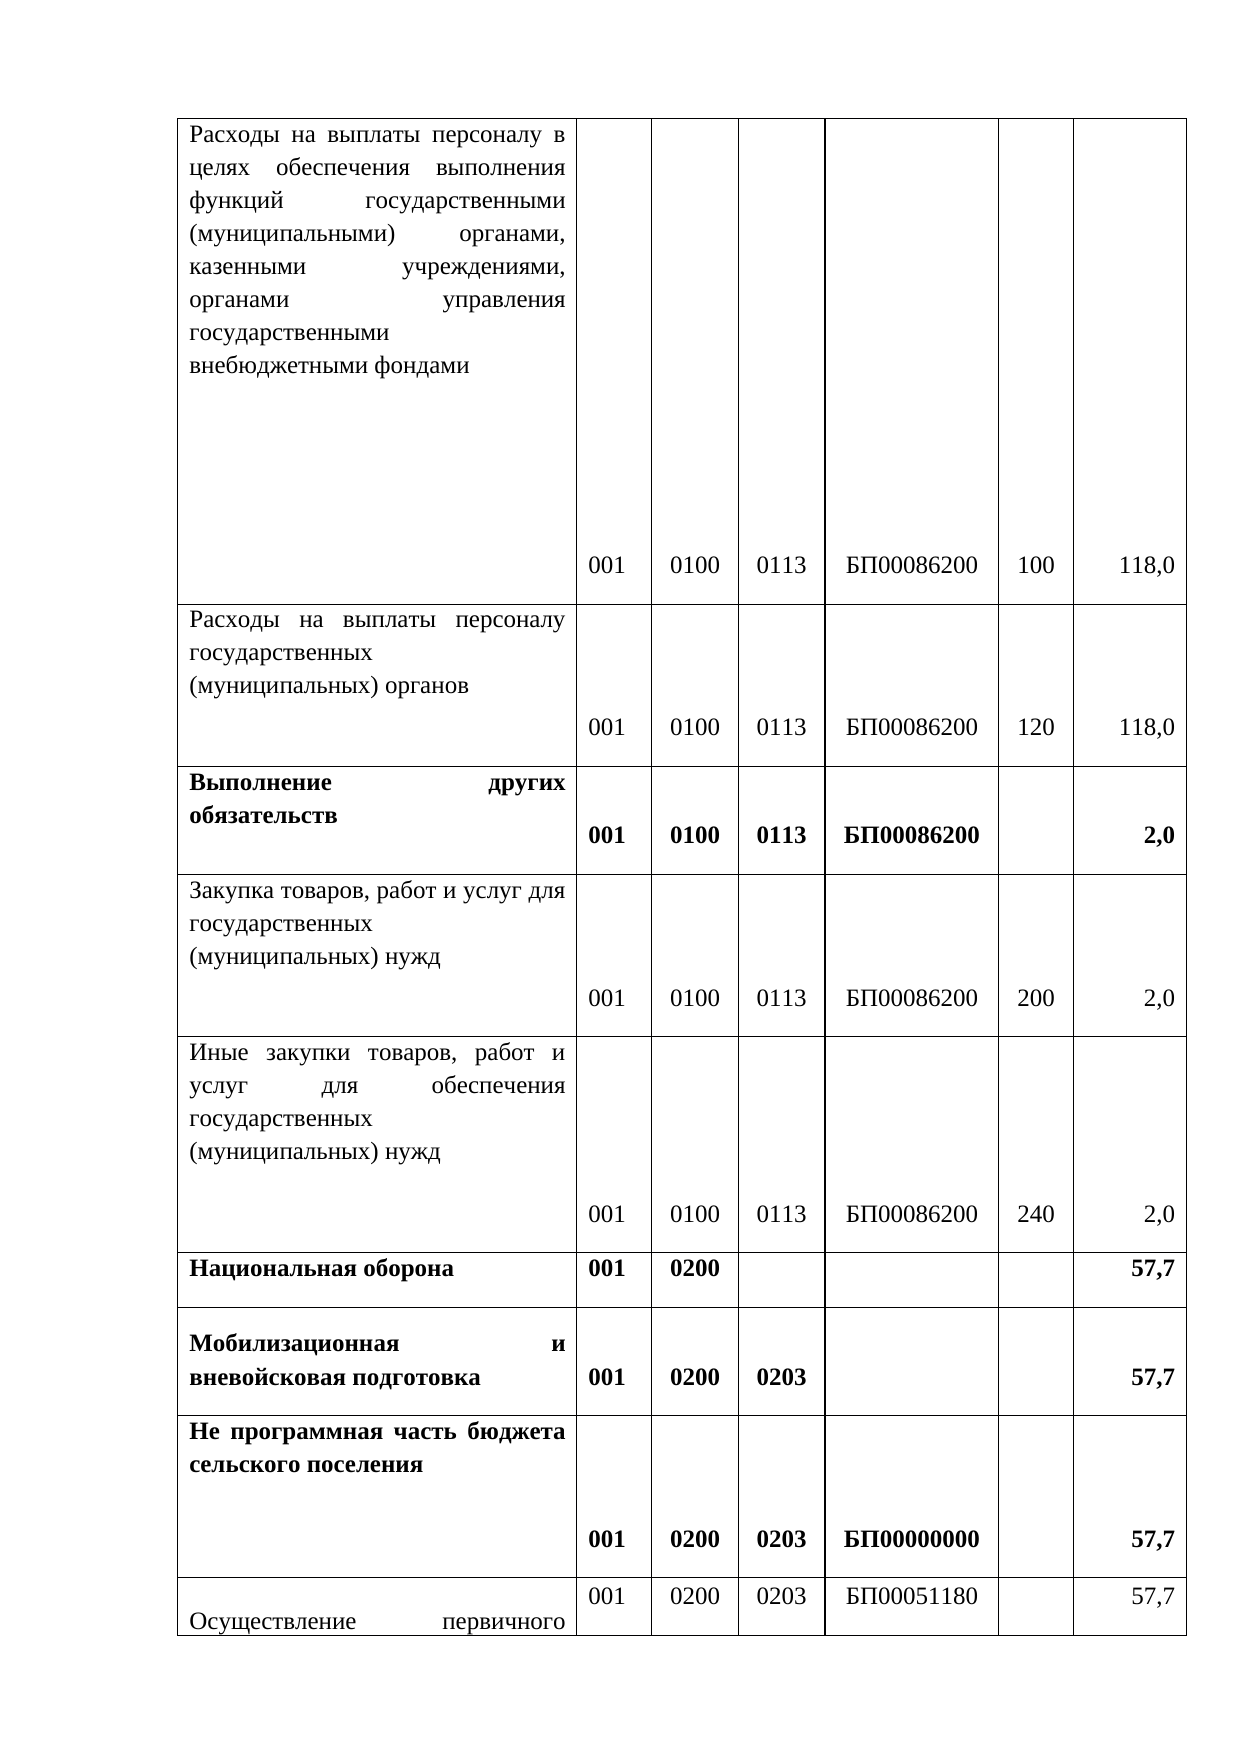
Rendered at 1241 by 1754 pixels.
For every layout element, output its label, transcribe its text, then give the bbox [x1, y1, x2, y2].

table_cell 0100 [652, 1037, 738, 1252]
table_cell 2,0 [1074, 875, 1186, 1036]
table_cell [999, 767, 1073, 874]
table_cell 001 [577, 1037, 651, 1252]
table_cell 100 [999, 119, 1073, 603]
table_cell Закупка товаров, работ и услуг для государственных (муниципальных) нужд [178, 875, 576, 1036]
table_cell БП00086200 [826, 875, 998, 1036]
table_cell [178, 1578, 576, 1635]
table_cell БП00086200 [826, 605, 998, 766]
table_cell БП00051180 [826, 1578, 998, 1635]
table_cell [999, 1578, 1073, 1635]
table_cell 118,0 [1074, 119, 1186, 603]
table_cell Расходы на выплаты персоналу государственных (муниципальных) органов [178, 605, 576, 766]
table_cell 001 [577, 1416, 651, 1577]
table_cell 2,0 [1074, 1037, 1186, 1252]
table_cell [999, 1416, 1073, 1577]
table_cell [826, 1308, 998, 1415]
table_cell БП00086200 [826, 767, 998, 874]
table_cell Расходы на выплаты персоналу в целях обеспечения выполнения функций государственными (муниципальными) органами, казенными учреждениями, органами управления государственными внебюджетными фондами [178, 119, 576, 603]
table_cell 001 [577, 605, 651, 766]
table_cell 0203 [739, 1578, 824, 1635]
table_cell 0200 [652, 1578, 738, 1635]
table_cell 0113 [739, 605, 824, 766]
table_cell Иные закупки товаров, работ и услуг для обеспечения государственных (муниципальных) нужд [178, 1037, 576, 1252]
table_cell [999, 1308, 1073, 1415]
table_cell Национальная оборона [178, 1253, 576, 1307]
table_cell 0100 [652, 119, 738, 603]
table_cell 001 [577, 767, 651, 874]
table_cell 0200 [652, 1308, 738, 1415]
table_cell 0113 [739, 767, 824, 874]
table_cell 120 [999, 605, 1073, 766]
table_cell 001 [577, 1578, 651, 1635]
table_cell 57,7 [1074, 1308, 1186, 1415]
table_cell 0113 [739, 875, 824, 1036]
table_cell 0100 [652, 605, 738, 766]
table_cell 57,7 [1074, 1253, 1186, 1307]
table_cell 2,0 [1074, 767, 1186, 874]
table_cell [999, 1253, 1073, 1307]
table_cell Не программная часть бюджета сельского поселения [178, 1416, 576, 1577]
table_cell 001 [577, 1253, 651, 1307]
table_cell 0200 [652, 1253, 738, 1307]
table_cell 0203 [739, 1416, 824, 1577]
table_cell Выполнение других обязательств [178, 767, 576, 874]
table_cell Мобилизационная и вневойсковая подготовка [178, 1308, 576, 1415]
table_cell 001 [577, 875, 651, 1036]
table_cell 200 [999, 875, 1073, 1036]
table_cell 001 [577, 119, 651, 603]
table_cell 0200 [652, 1416, 738, 1577]
table_cell 0113 [739, 1037, 824, 1252]
table_cell 240 [999, 1037, 1073, 1252]
table_cell [739, 1253, 824, 1307]
table_cell 0113 [739, 119, 824, 603]
table_cell 57,7 [1074, 1578, 1186, 1635]
table_cell БП00086200 [826, 119, 998, 603]
table_cell БП00000000 [826, 1416, 998, 1577]
table_cell 0100 [652, 875, 738, 1036]
table_cell 001 [577, 1308, 651, 1415]
table_cell 0100 [652, 767, 738, 874]
table_cell [826, 1253, 998, 1307]
table_cell 57,7 [1074, 1416, 1186, 1577]
table_cell БП00086200 [826, 1037, 998, 1252]
table_cell 118,0 [1074, 605, 1186, 766]
table_cell 0203 [739, 1308, 824, 1415]
